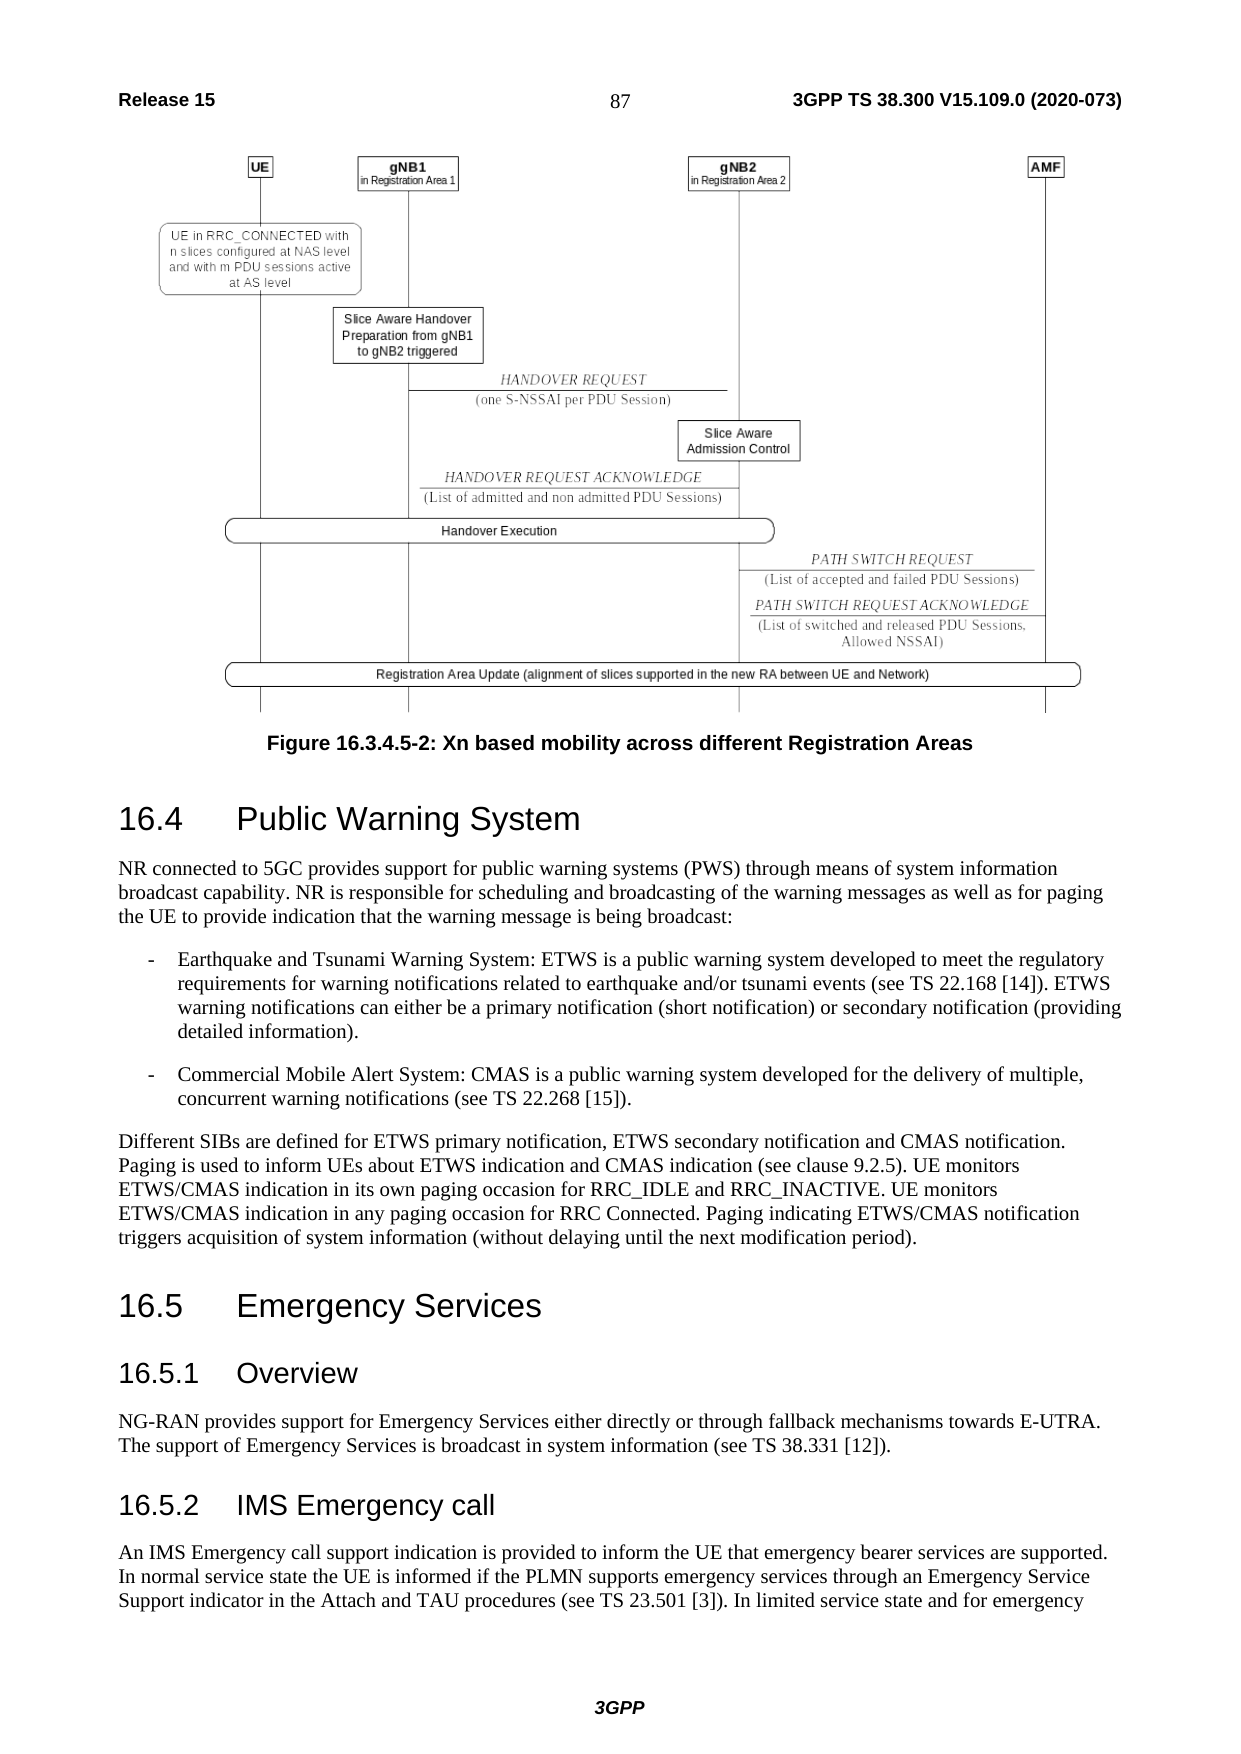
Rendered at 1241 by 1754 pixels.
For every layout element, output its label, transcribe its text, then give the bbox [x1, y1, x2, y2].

text Figure 16.3.4.5-2: Xn based mobility across different Registration Areas [118, 731, 1122, 755]
text NG-RAN provides support for Emergency Services either directly or through fallback mechanisms towards E-UTRA. The support of Emergency Services is broadcast in system information (see TS 38.331 [12]). [118, 1408, 1122, 1457]
subtitle 16.4 Public Warning System [118, 799, 1122, 837]
text NR connected to 5GC provides support for public warning systems (PWS) through means of system information broadcast capability. NR is responsible for scheduling and broadcasting of the warning messages as well as for paging the UE to provide indication that the warning message is being broadcast: [118, 856, 1122, 928]
subtitle 16.5.2 IMS Emergency call [118, 1488, 1122, 1521]
text - Earthquake and Tsunami Warning System: ETWS is a public warning system developed to meet the regulatory requirements for warning notifications related to earthquake and/or tsunami events (see TS 22.168 [14]). ETWS warning notifications can either be a primary notification (short notification) or secondary notification (providing detailed information). [148, 947, 1122, 1043]
text Different SIBs are defined for ETWS primary notification, ETWS secondary notification and CMAS notification. Paging is used to inform UEs about ETWS indication and CMAS indication (see clause 9.2.5). UE monitors ETWS/CMAS indication in its own paging occasion for RRC_IDLE and RRC_INACTIVE. UE monitors ETWS/CMAS indication in any paging occasion for RRC Connected. Paging indicating ETWS/CMAS notification triggers acquisition of system information (without delaying until the next modification period). [118, 1129, 1122, 1249]
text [118, 1540, 1122, 1612]
subtitle 16.5 Emergency Services [118, 1287, 1122, 1325]
subtitle 16.5.1 Overview [118, 1356, 1122, 1390]
text - Commercial Mobile Alert System: CMAS is a public warning system developed for the delivery of multiple, concurrent warning notifications (see TS 22.268 [15]). [148, 1062, 1122, 1110]
